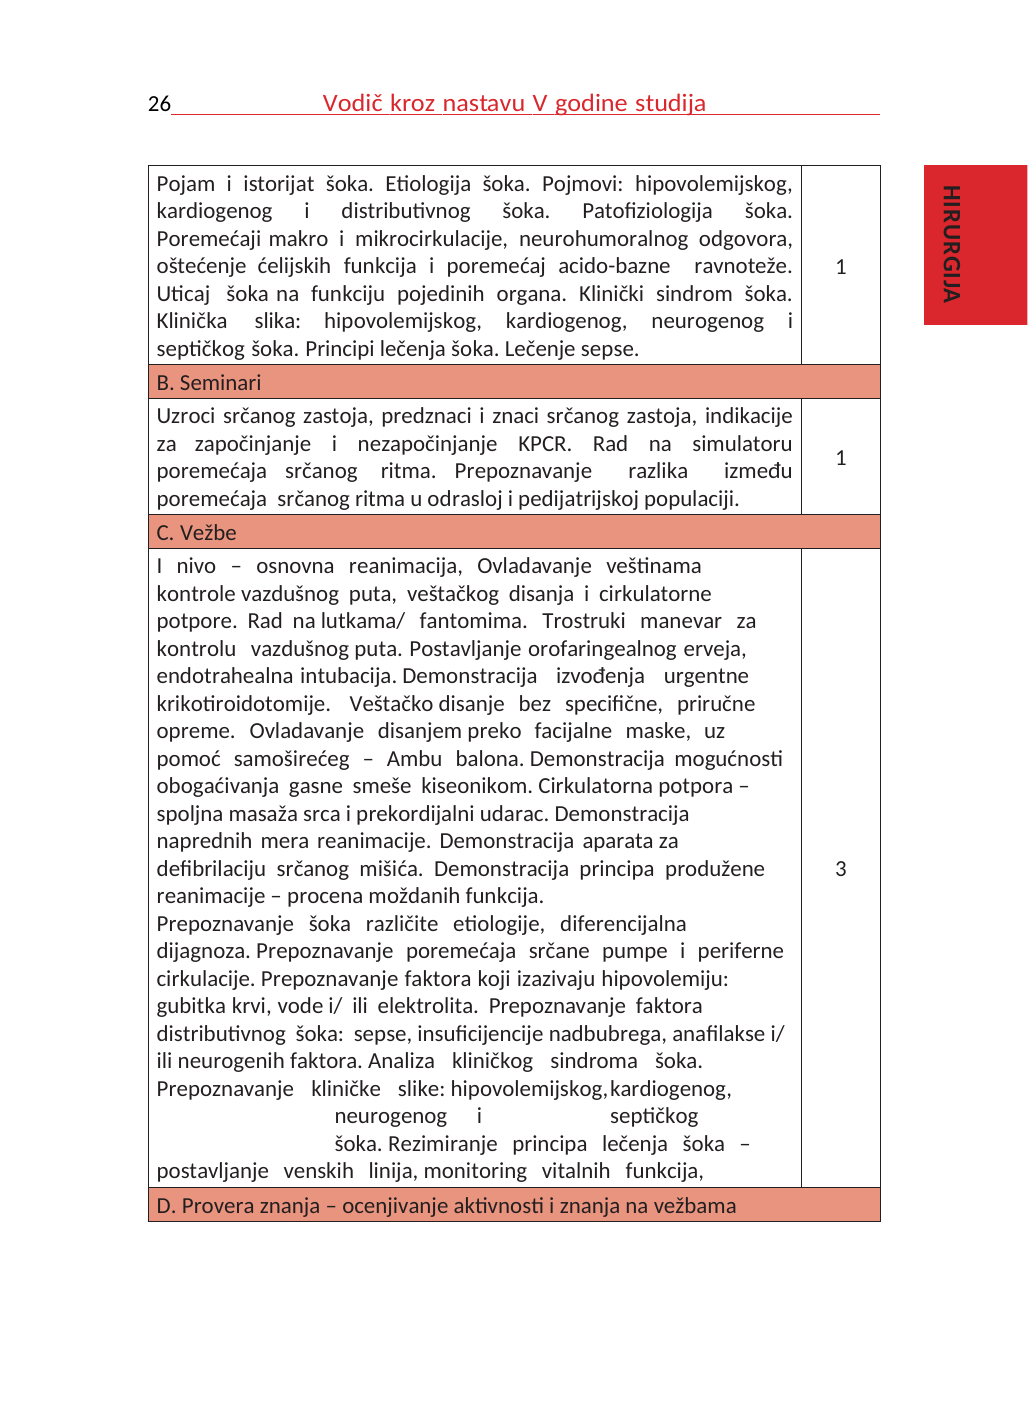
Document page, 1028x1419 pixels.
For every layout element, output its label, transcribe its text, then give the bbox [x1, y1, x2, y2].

table_cell I nivo – osnovna reanimacija, Ovladavanje veštinama kontrole vazdušnog puta, veštačkog disanja i cirkulatorne potpore. Rad na lutkama/ fantomima. Trostruki manevar za kontrolu vazdušnog puta. Postavljanje orofaringealnog erveja, endotrahealna intubacija. Demonstracija izvođenja urgentne krikotiroidotomije. Veštačko disanje bez specifične, priručne opreme. Ovladavanje disanjem preko facijalne maske, uz pomoć samoširećeg – Ambu balona. Demonstracija mogućnosti obogaćivanja gasne smeše kiseonikom. Cirkulatorna potpora – spoljna masaža srca i prekordijalni udarac. Demonstracija naprednih mera reanimacije. Demonstracija aparata za defibrilaciju srčanog mišića. Demonstracija principa produžene reanimacije – procena moždanih funkcija. Prepoznavanje šoka različite etiologije, diferencijalna dijagnoza. Prepoznavanje poremećaja srčane pumpe i periferne cirkulacije. Prepoznavanje faktora koji izazivaju hipovolemiju: gubitka krvi, vode i/ ili elektrolita. Prepoznavanje faktora distributivnog šoka: sepse, insuficijencije nadbubrega, anafilakse i/ ili neurogenih faktora. Analiza kliničkog sindroma šoka. Prepoznavanje kliničke slike: hipovolemijskog, kardiogenog, neurogenog i septičkog šoka. Rezimiranje principa lečenja šoka – postavljanje venskih linija, monitoring vitalnih funkcija, kontrola metaboličkih poremećaja, održavanje normovolemije, analgezija bolesnika. Osnovne činjenice o lečenju sepse. [149, 549, 801, 1187]
table_cell 3 [802, 549, 880, 1187]
table_cell Uzroci srčanog zastoja, predznaci i znaci srčanog zastoja, indikacije za započinjanje i nezapočinjanje KPCR. Rad na simulatoru poremećaja srčanog ritma. Prepoznavanje razlika između poremećaja srčanog ritma u odrasloj i pedijatrijskoj populaciji. [149, 399, 801, 514]
table_cell B. Seminari [149, 365, 880, 398]
table_cell D. Provera znanja – ocenjivanje aktivnosti i znanja na vežbama [149, 1188, 880, 1221]
table_header Pojam i istorijat šoka. Etiologija šoka. Pojmovi: hipovolemijskog, kardiogenog i distributivnog šoka. Patofiziologija šoka. Poremećaji makro i mikrocirkulacije, neurohumoralnog odgovora, oštećenje ćelijskih funkcija i poremećaj acido-bazne ravnoteže. Uticaj šoka na funkciju pojedinih organa. Klinički sindrom šoka. Klinička slika: hipovolemijskog, kardiogenog, neurogenog i septičkog šoka. Principi lečenja šoka. Lečenje sepse. [149, 166, 801, 364]
table_cell 1 [802, 399, 880, 514]
table_cell C. Vežbe [149, 515, 880, 548]
table_header 1 [802, 166, 880, 364]
